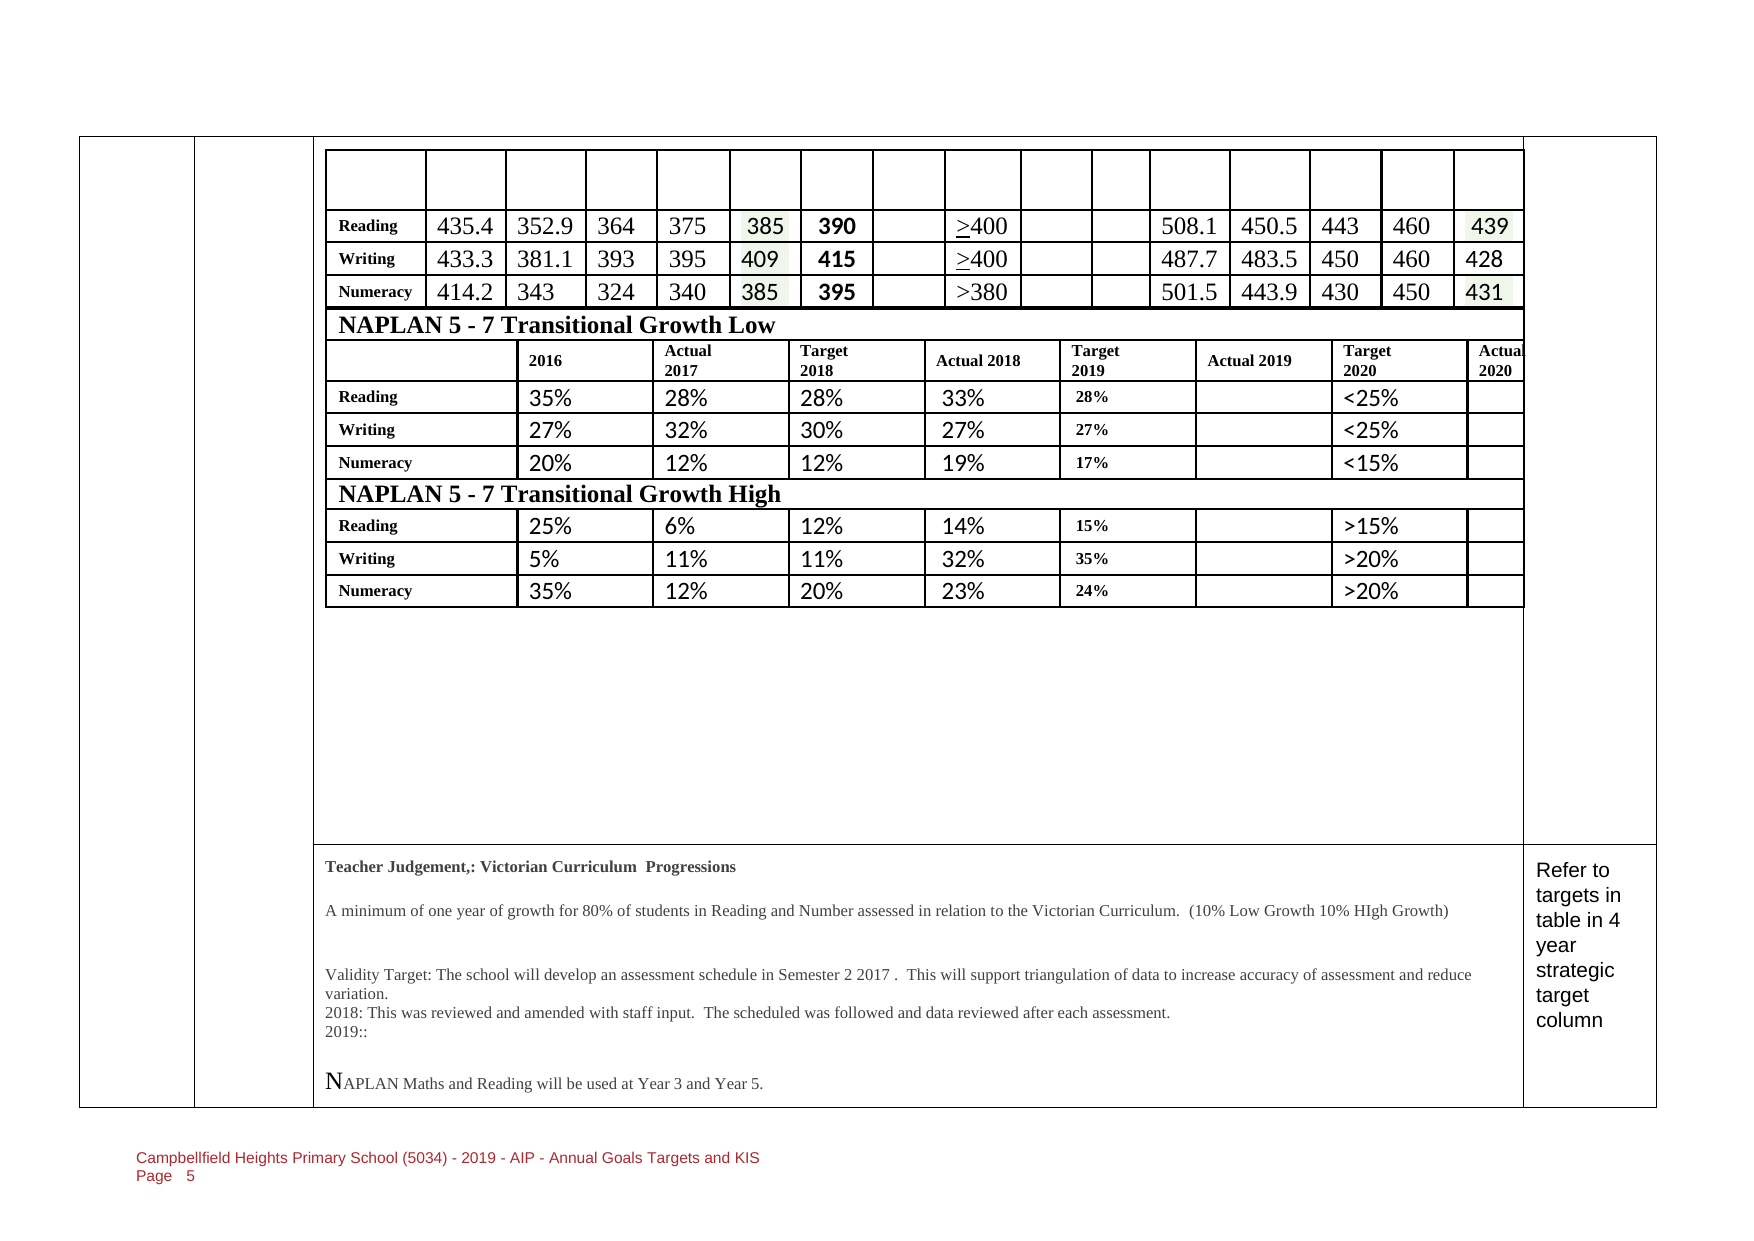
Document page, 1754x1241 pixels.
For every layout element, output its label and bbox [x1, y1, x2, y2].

table_cell [1524, 845, 1656, 1107]
table_cell [1524, 137, 1656, 844]
table_cell [314, 845, 1523, 1107]
table_cell [314, 137, 1523, 844]
